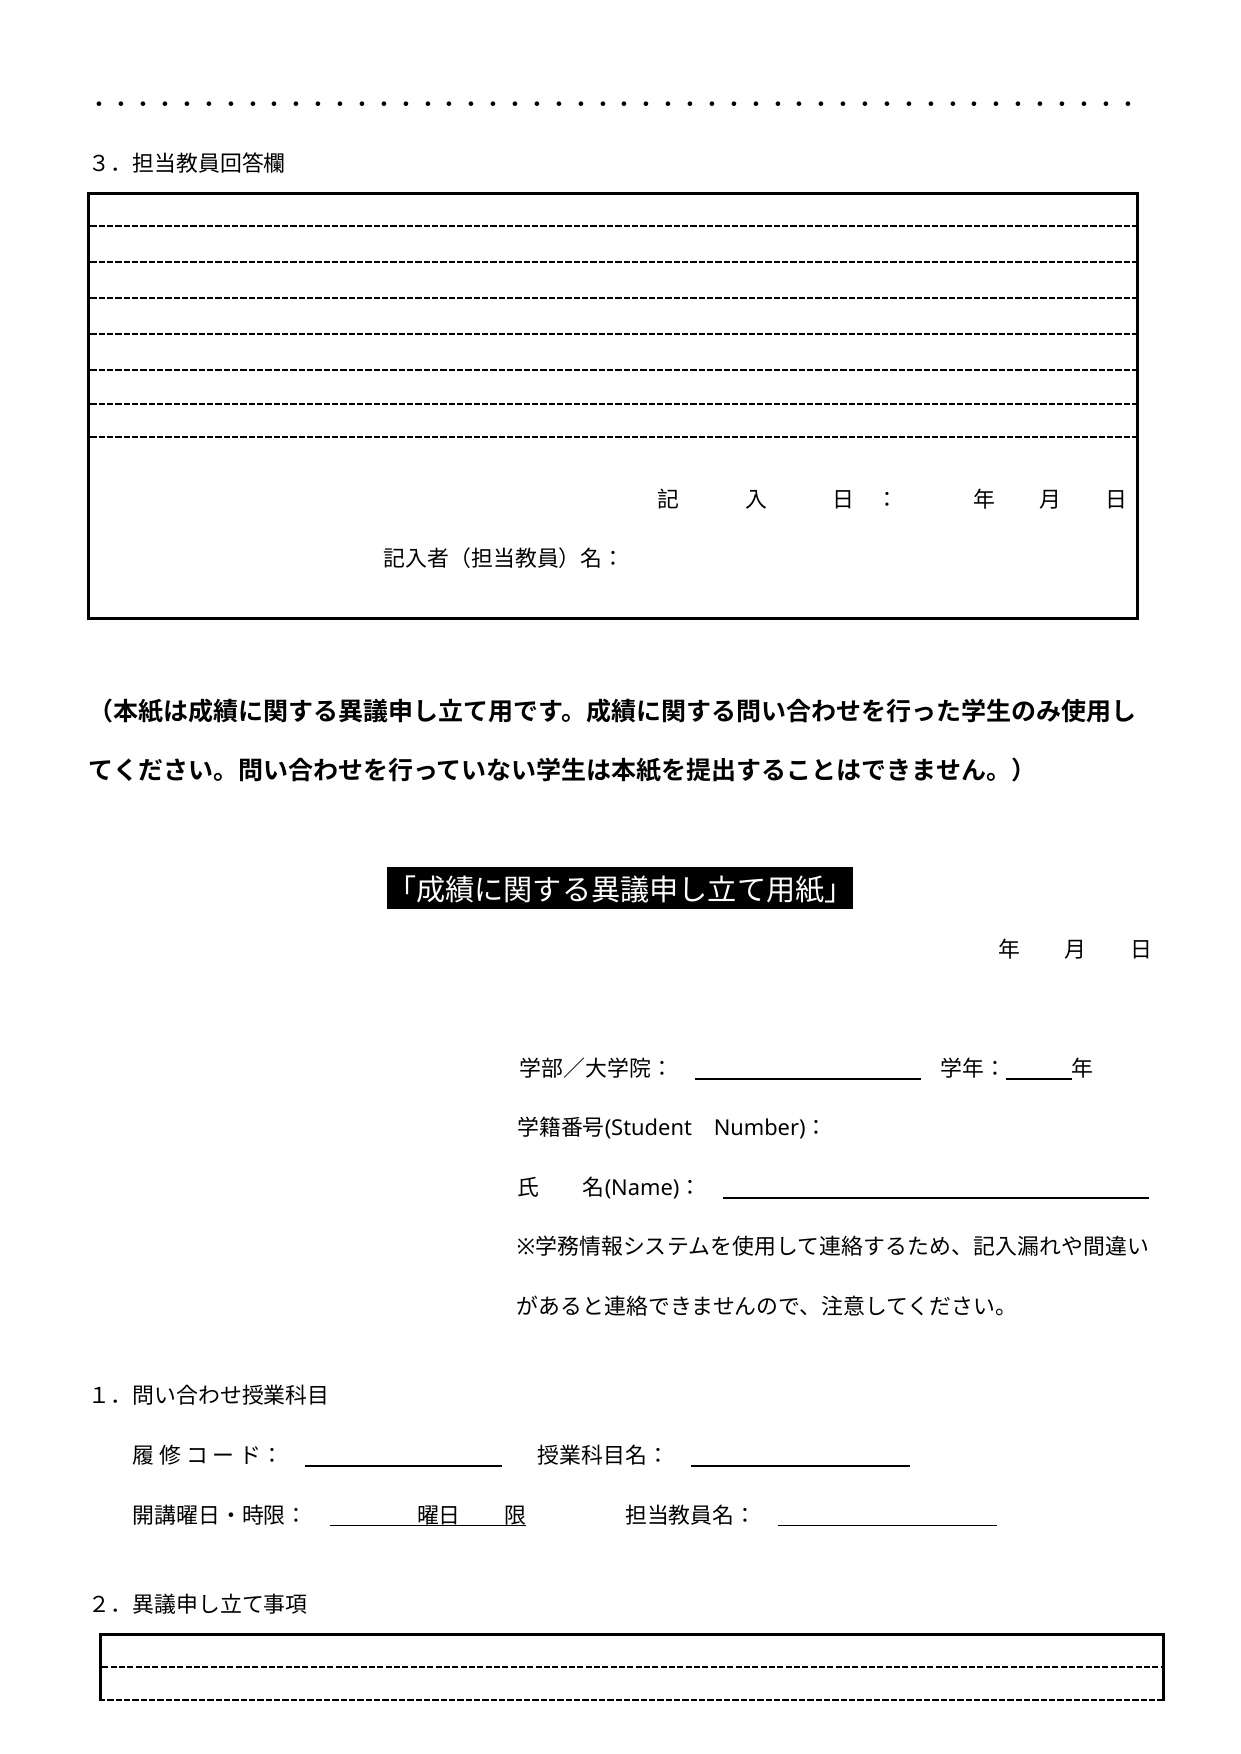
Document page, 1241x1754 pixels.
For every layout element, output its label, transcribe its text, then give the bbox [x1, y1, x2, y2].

text 履 修 コ ー ド： 授業科目名： [89, 1424, 1152, 1484]
table_cell [102, 1666, 1162, 1699]
table_cell [90, 369, 1136, 403]
text ２．異議申し立て事項 [89, 1573, 1152, 1633]
text １．問い合わせ授業科目 [89, 1364, 1152, 1424]
text 学籍番号(Student Number)： [517, 1096, 1152, 1156]
text 氏 名(Name)： [517, 1156, 1152, 1216]
text （本紙は成績に関する異議申し立て用です。成績に関する問い合わせを行った学生のみ使用してください。問い合わせを行っていない学生は本紙を提出することはできません。） [89, 679, 1152, 798]
text 年 月 日 [89, 918, 1152, 977]
text 開講曜日・時限： 曜日 限 担当教員名： [89, 1484, 1152, 1543]
table_cell [90, 225, 1136, 261]
text ・・・・・・・・・・・・・・・・・・・・・・・・・・・・・・・・・・・・・・・・・・・・・・・・ [89, 73, 1152, 132]
table_cell [90, 403, 1136, 436]
table_header [90, 195, 1136, 225]
text 学部／大学院： 学年： 年 [89, 1037, 1152, 1096]
table_cell [90, 261, 1136, 297]
text ※学務情報システムを使用して連絡するため、記入漏れや間違いがあると連絡できませんので、注意してください。 [517, 1216, 1152, 1335]
table_cell [90, 333, 1136, 368]
text 「成績に関する異議申し立て用紙」 [89, 858, 1152, 918]
table_cell [90, 297, 1136, 333]
table_cell 記 入 日 ： 年 月 日 記入者（担当教員）名： [90, 436, 1136, 617]
table_header [102, 1636, 1162, 1666]
text ３．担当教員回答欄 [89, 132, 1152, 192]
